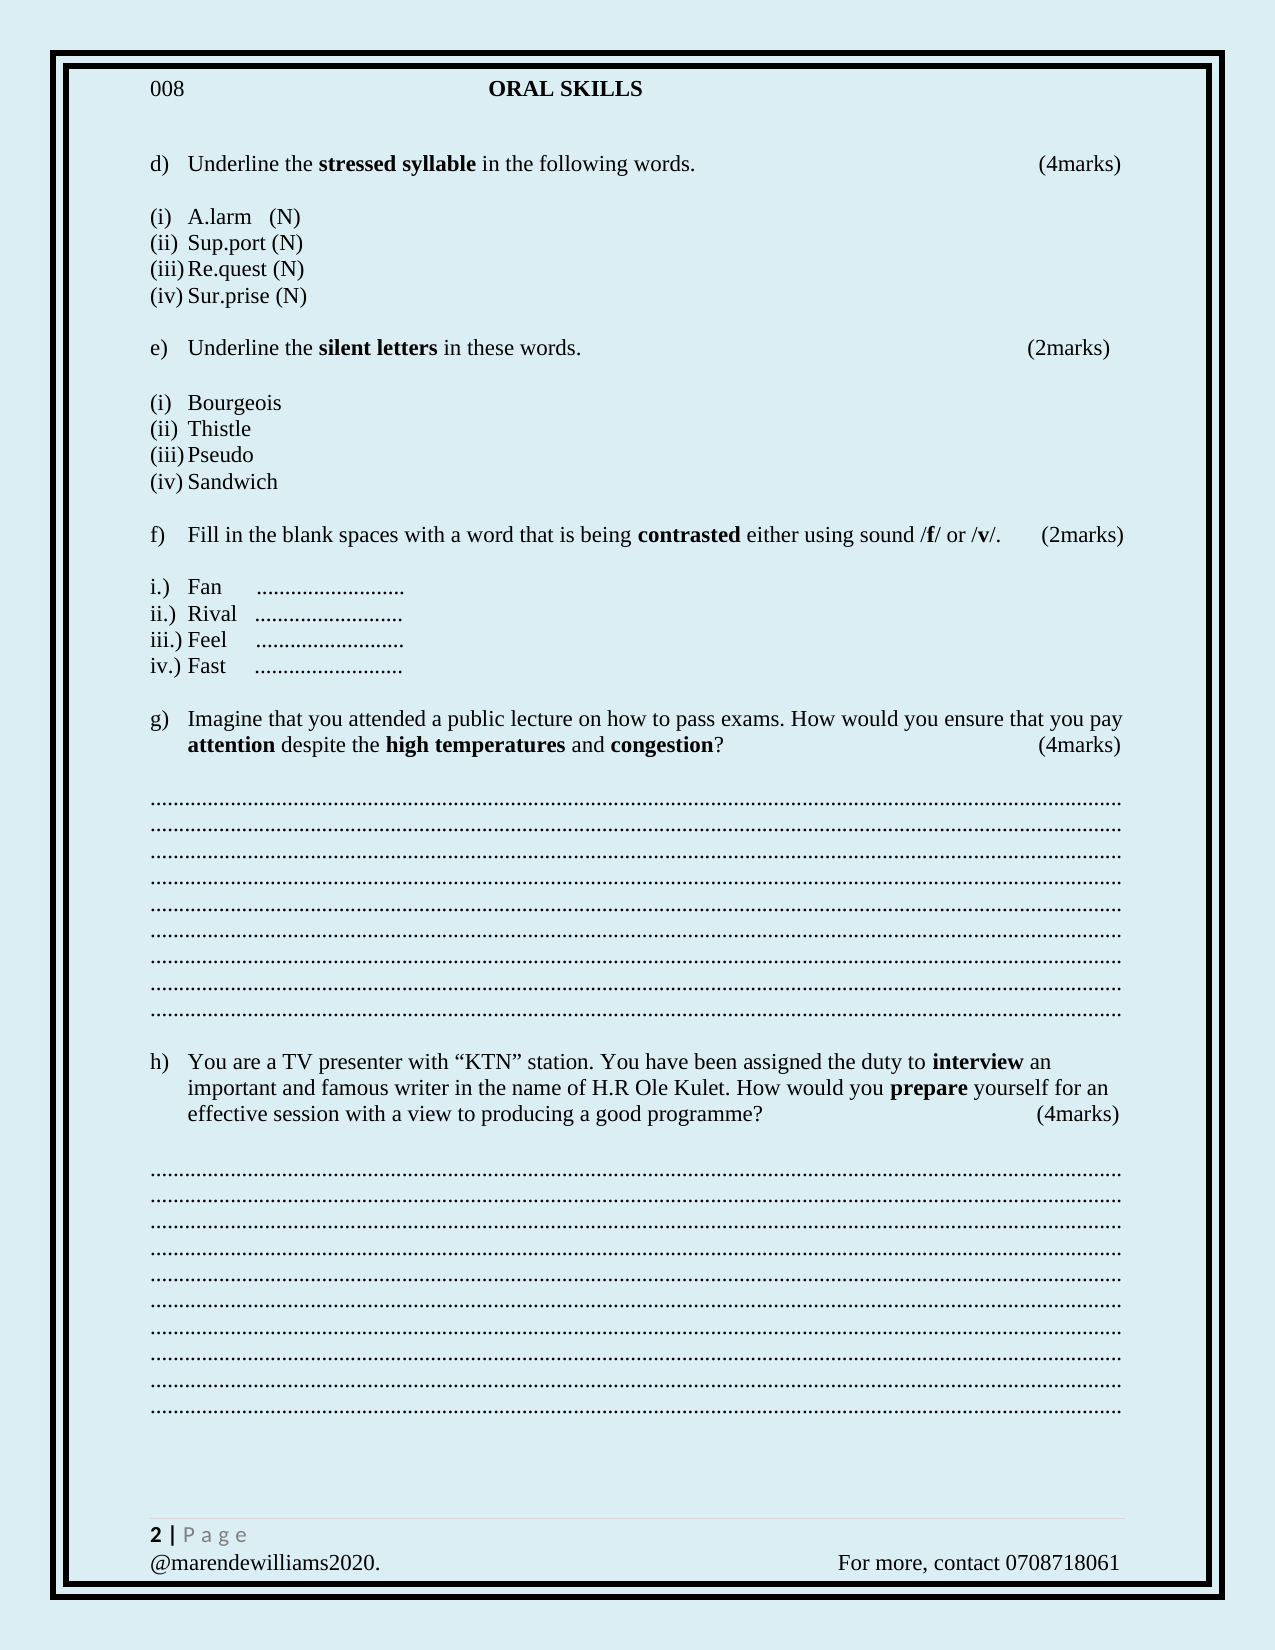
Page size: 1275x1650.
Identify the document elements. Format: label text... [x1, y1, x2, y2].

list Thistle [150, 415, 1125, 442]
text .................................................................................................................................................................................................................................................................................................................................................................................................................................................................................................................................................................................................................................................................................................................................................................................................................................................................................................................................................................................................................................................................................................................................................................................................................................................................................................................................................................................................................................................................................................................................................................................................................................................................................................................................................................... [150, 1155, 1125, 1418]
list Rival .......................... [150, 600, 1125, 626]
list A.larm (N) [150, 203, 1125, 229]
list Underline the silent letters in these words. (2marks) [150, 334, 1125, 361]
list Re.quest (N) [150, 255, 1125, 282]
list Pseudo [150, 442, 1125, 468]
list Fill in the blank spaces with a word that is being contrasted either using sound /f/ or /v/. (2marks) [150, 521, 1125, 547]
list Sandwich [150, 468, 1125, 494]
list You are a TV presenter with “KTN” station. You have been assigned the duty to interview an important and famous writer in the name of H.R Ole Kulet. How would you prepare yourself for an effective session with a view to producing a good programme? (4marks) [150, 1048, 1125, 1127]
list Bourgeois [150, 389, 1125, 415]
text .......................................................................................................................................................................................................................................................................................................................................................................................................................................................................................................................................................................................................................................................................................................................................................................................................................................................................................................................................................................................................................................................................................................................................................................................................................................................................................................................................................................................................................................................................................................................................................................................... [150, 784, 1125, 1021]
list Fast .......................... [150, 652, 1125, 679]
list Underline the stressed syllable in the following words. (4marks) [150, 150, 1125, 176]
list Sur.prise (N) [150, 282, 1125, 308]
list Feel .......................... [150, 626, 1125, 652]
list Fan .......................... [150, 573, 1125, 600]
list Sup.port (N) [150, 229, 1125, 255]
list Imagine that you attended a public lecture on how to pass exams. How would you ensure that you pay attention despite the high temperatures and congestion? (4marks) [150, 705, 1125, 758]
